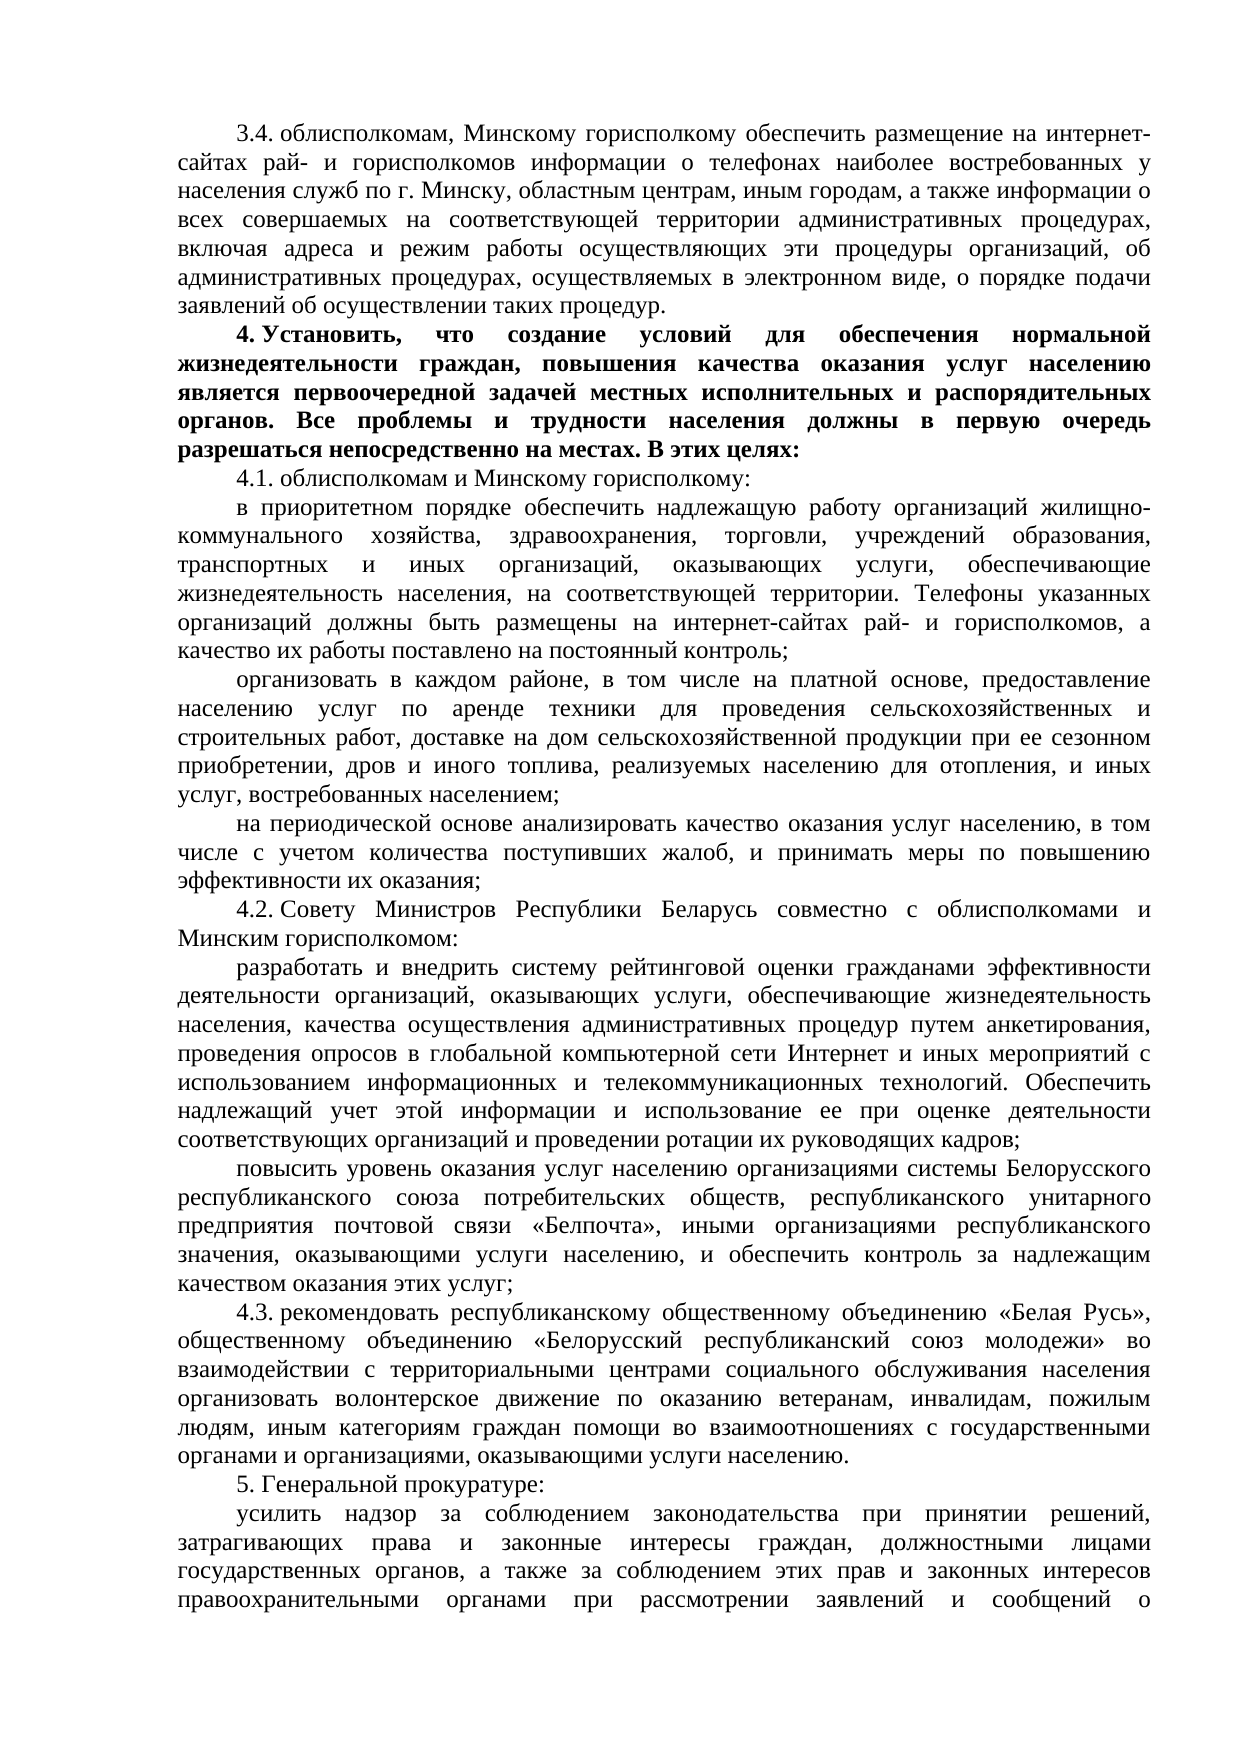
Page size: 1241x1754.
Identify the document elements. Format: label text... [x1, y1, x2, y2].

text 4.1. облисполкомам и Минскому горисполкому: [177, 463, 1152, 492]
text организовать в каждом районе, в том числе на платной основе, предоставление населению услуг по аренде техники для проведения сельскохозяйственных и строительных работ, доставке на дом сельскохозяйственной продукции при ее сезонном приобретении, дров и иного топлива, реализуемых населению для отопления, и иных услуг, востребованных населением; [177, 664, 1152, 808]
text разработать и внедрить систему рейтинговой оценки гражданами эффективности деятельности организаций, оказывающих услуги, обеспечивающие жизнедеятельность населения, качества осуществления административных процедур путем анкетирования, проведения опросов в глобальной компьютерной сети Интернет и иных мероприятий с использованием информационных и телекоммуникационных технологий. Обеспечить надлежащий учет этой информации и использование ее при оценке деятельности соответствующих организаций и проведении ротации их руководящих кадров; [177, 952, 1152, 1153]
text повысить уровень оказания услуг населению организациями системы Белорусского республиканского союза потребительских обществ, республиканского унитарного предприятия почтовой связи «Белпочта», иными организациями республиканского значения, оказывающими услуги населению, и обеспечить контроль за надлежащим качеством оказания этих услуг; [177, 1153, 1152, 1297]
text в приоритетном порядке обеспечить надлежащую работу организаций жилищно-коммунального хозяйства, здравоохранения, торговли, учреждений образования, транспортных и иных организаций, оказывающих услуги, обеспечивающие жизнедеятельность населения, на соответствующей территории. Телефоны указанных организаций должны быть размещены на интернет-сайтах рай- и горисполкомов, а качество их работы поставлено на постоянный контроль; [177, 492, 1152, 664]
text 5. Генеральной прокуратуре: [177, 1469, 1152, 1498]
text на периодической основе анализировать качество оказания услуг населению, в том числе с учетом количества поступивших жалоб, и принимать меры по повышению эффективности их оказания; [177, 808, 1152, 894]
text 4.2. Совету Министров Республики Беларусь совместно с облисполкомами и Минским горисполкомом: [177, 894, 1152, 952]
text 4. Установить, что создание условий для обеспечения нормальной жизнедеятельности граждан, повышения качества оказания услуг населению является первоочередной задачей местных исполнительных и распорядительных органов. Все проблемы и трудности населения должны в первую очередь разрешаться непосредственно на местах. В этих целях: [177, 319, 1152, 463]
text 3.4. облисполкомам, Минскому горисполкому обеспечить размещение на интернет-сайтах рай- и горисполкомов информации о телефонах наиболее востребованных у населения служб по г. Минску, областным центрам, иным городам, а также информации о всех совершаемых на соответствующей территории административных процедурах, включая адреса и режим работы осуществляющих эти процедуры организаций, об административных процедурах, осуществляемых в электронном виде, о порядке подачи заявлений об осуществлении таких процедур. [177, 118, 1152, 319]
text 4.3. рекомендовать республиканскому общественному объединению «Белая Русь», общественному объединению «Белорусский республиканский союз молодежи» во взаимодействии с территориальными центрами социального обслуживания населения организовать волонтерское движение по оказанию ветеранам, инвалидам, пожилым людям, иным категориям граждан помощи во взаимоотношениях с государственными органами и организациями, оказывающими услуги населению. [177, 1297, 1152, 1469]
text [177, 1498, 1152, 1613]
